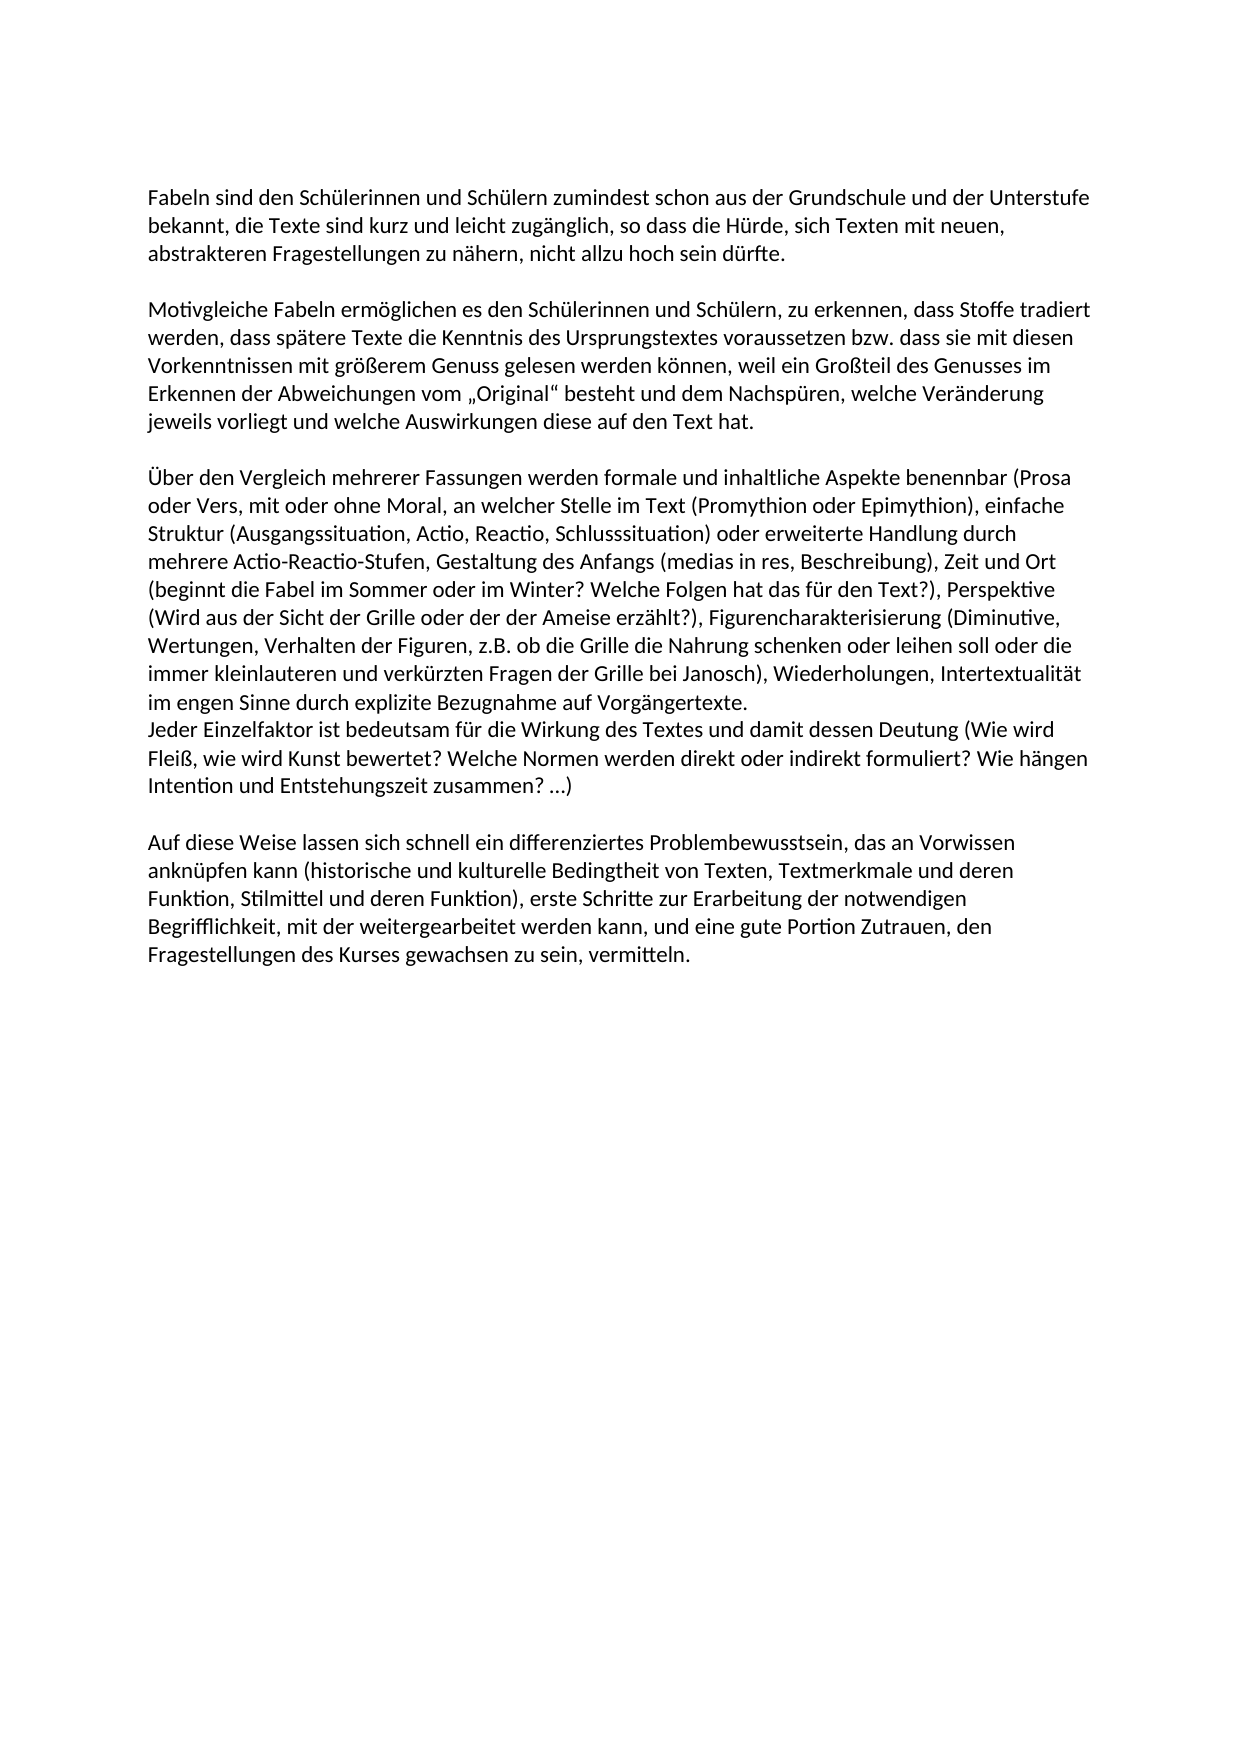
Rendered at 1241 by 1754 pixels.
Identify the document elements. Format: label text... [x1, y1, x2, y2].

text Über den Vergleich mehrerer Fassungen werden formale und inhaltliche Aspekte benennbar (Prosa oder Vers, mit oder ohne Moral, an welcher Stelle im Text (Promythion oder Epimythion), einfache Struktur (Ausgangssituation, Actio, Reactio, Schlusssituation) oder erweiterte Handlung durch mehrere Actio-Reactio-Stufen, Gestaltung des Anfangs (medias in res, Beschreibung), Zeit und Ort (beginnt die Fabel im Sommer oder im Winter? Welche Folgen hat das für den Text?), Perspektive (Wird aus der Sicht der Grille oder der der Ameise erzählt?), Figurencharakterisierung (Diminutive, Wertungen, Verhalten der Figuren, z.B. ob die Grille die Nahrung schenken oder leihen soll oder die immer kleinlauteren und verkürzten Fragen der Grille bei Janosch), Wiederholungen, Intertextualität im engen Sinne durch explizite Bezugnahme auf Vorgängertexte. Jeder Einzelfaktor ist bedeutsam für die Wirkung des Textes und damit dessen Deutung (Wie wird Fleiß, wie wird Kunst bewertet? Welche Normen werden direkt oder indirekt formuliert? Wie hängen Intention und Entstehungszeit zusammen? …) [148, 463, 1093, 800]
text Fabeln sind den Schülerinnen und Schülern zumindest schon aus der Grundschule und der Unterstufe bekannt, die Texte sind kurz und leicht zugänglich, so dass die Hürde, sich Texten mit neuen, abstrakteren Fragestellungen zu nähern, nicht allzu hoch sein dürfte. [148, 183, 1093, 267]
text Motivgleiche Fabeln ermöglichen es den Schülerinnen und Schülern, zu erkennen, dass Stoffe tradiert werden, dass spätere Texte die Kenntnis des Ursprungstextes voraussetzen bzw. dass sie mit diesen Vorkenntnissen mit größerem Genuss gelesen werden können, weil ein Großteil des Genusses im Erkennen der Abweichungen vom „Original“ besteht und dem Nachspüren, welche Veränderung jeweils vorliegt und welche Auswirkungen diese auf den Text hat. [148, 295, 1093, 435]
text Auf diese Weise lassen sich schnell ein differenziertes Problembewusstsein, das an Vorwissen anknüpfen kann (historische und kulturelle Bedingtheit von Texten, Textmerkmale und deren Funktion, Stilmittel und deren Funktion), erste Schritte zur Erarbeitung der notwendigen Begrifflichkeit, mit der weitergearbeitet werden kann, und eine gute Portion Zutrauen, den Fragestellungen des Kurses gewachsen zu sein, vermitteln. [148, 828, 1093, 968]
